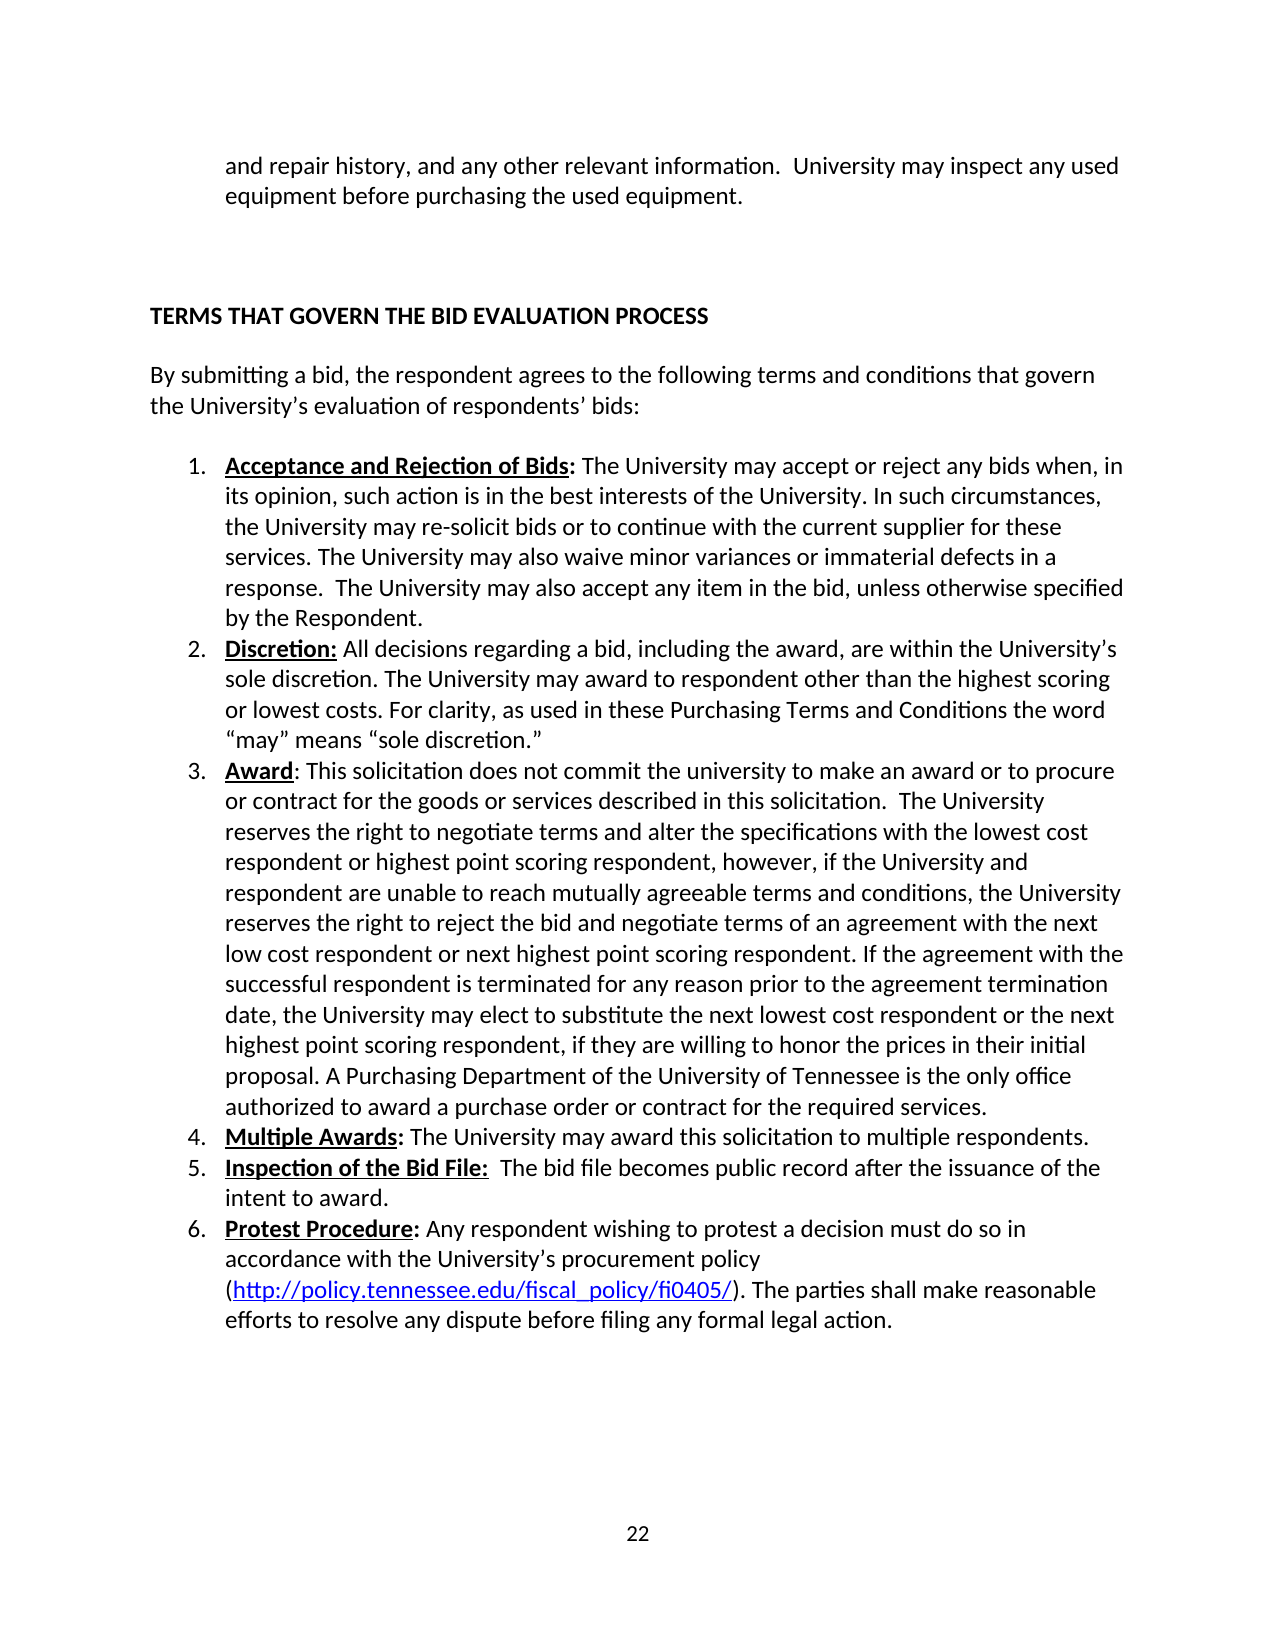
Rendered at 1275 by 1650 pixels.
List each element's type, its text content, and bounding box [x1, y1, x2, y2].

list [187, 150, 1125, 211]
text By submitting a bid, the respondent agrees to the following terms and conditions that govern the University’s evaluation of respondents’ bids: [150, 359, 1125, 421]
text TERMS THAT GOVERN THE BID EVALUATION PROCESS [150, 300, 1125, 330]
list Award: This solicitation does not commit the university to make an award or to procure or contract for the goods or services described in this solicitation. The University reserves the right to negotiate terms and alter the specifications with the lowest cost respondent or highest point scoring respondent, however, if the University and respondent are unable to reach mutually agreeable terms and conditions, the University reserves the right to reject the bid and negotiate terms of an agreement with the next low cost respondent or next highest point scoring respondent. If the agreement with the successful respondent is terminated for any reason prior to the agreement termination date, the University may elect to substitute the next lowest cost respondent or the next highest point scoring respondent, if they are willing to honor the prices in their initial proposal. A Purchasing Department of the University of Tennessee is the only office authorized to award a purchase order or contract for the required services. [187, 755, 1125, 1121]
list Discretion: All decisions regarding a bid, including the award, are within the University’s sole discretion. The University may award to respondent other than the highest scoring or lowest costs. For clarity, as used in these Purchasing Terms and Conditions the word “may” means “sole discretion.” [187, 633, 1125, 755]
list Acceptance and Rejection of Bids: The University may accept or reject any bids when, in its opinion, such action is in the best interests of the University. In such circumstances, the University may re-solicit bids or to continue with the current supplier for these services. The University may also waive minor variances or immaterial defects in a response. The University may also accept any item in the bid, unless otherwise specified by the Respondent. [187, 450, 1125, 633]
list Inspection of the Bid File: The bid file becomes public record after the issuance of the intent to award. [187, 1152, 1125, 1213]
list Multiple Awards: The University may award this solicitation to multiple respondents. [187, 1121, 1125, 1152]
list Protest Procedure: Any respondent wishing to protest a decision must do so in accordance with the University’s procurement policy (http://policy.tennessee.edu/fiscal_policy/fi0405/). The parties shall make reasonable efforts to resolve any dispute before filing any formal legal action. [187, 1213, 1125, 1335]
